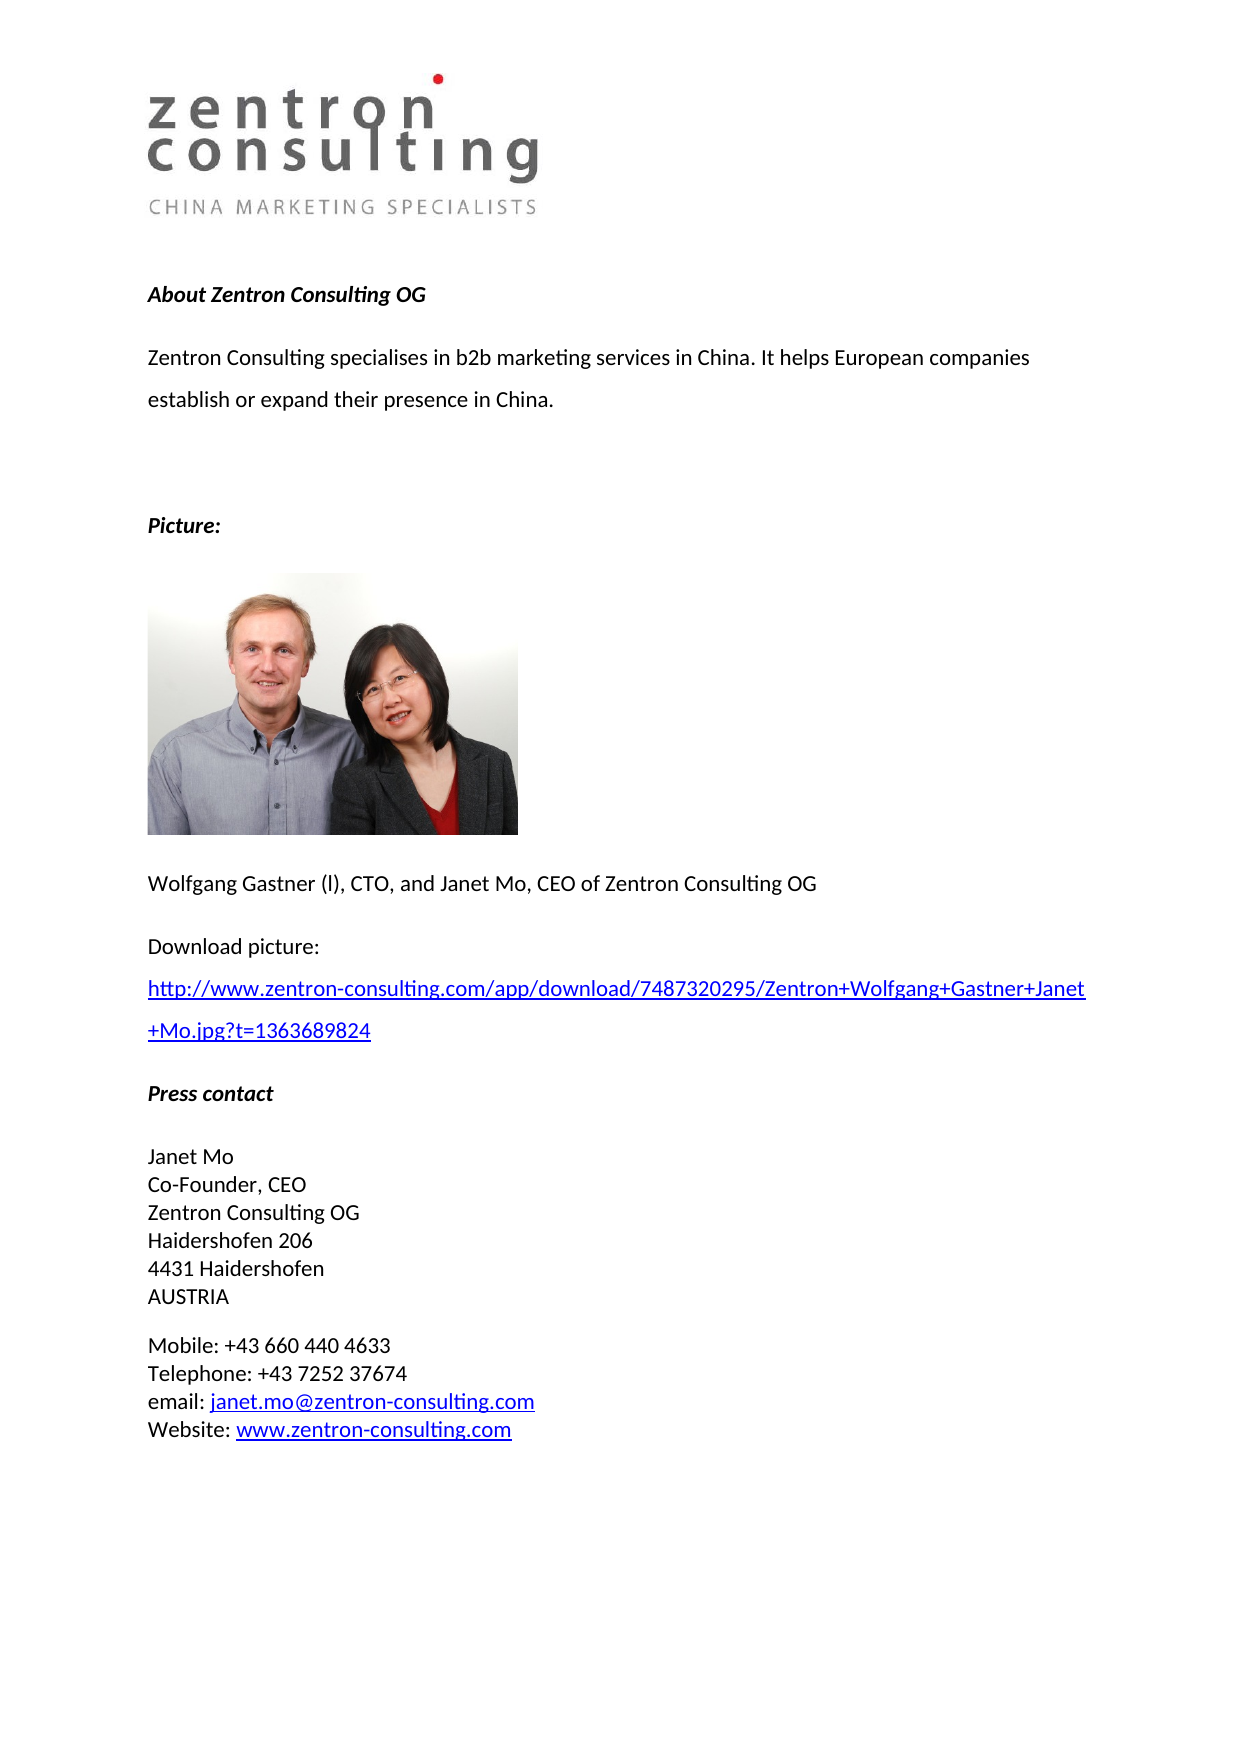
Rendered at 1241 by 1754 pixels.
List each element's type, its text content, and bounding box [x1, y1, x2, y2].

text Wolfgang Gastner (l), CTO, and Janet Mo, CEO of Zentron Consulting OG [148, 869, 1093, 897]
text Janet Mo Co-Founder, CEO Zentron Consulting OG Haidershofen 206 4431 Haidershofen AUSTRIA [148, 1142, 1093, 1310]
text About Zentron Consulting OG [148, 281, 1093, 309]
text Download picture: http://www.zentron-consulting.com/app/download/7487320295/Zentron+Wolfgang+Gastner+Janet+Mo.jpg?t=1363689824 [148, 932, 1093, 1044]
text Zentron Consulting specialises in b2b marketing services in China. It helps European companies establish or expand their presence in China. [148, 343, 1093, 413]
text Mobile: +43 660 440 4633 Telephone: +43 7252 37674 email: janet.mo@zentron-consulting.com Website: www.zentron-consulting.com [148, 1331, 1093, 1443]
picture [147, 573, 518, 835]
picture [132, 73, 555, 230]
text Picture: [148, 511, 1093, 539]
text Press contact [148, 1079, 1093, 1107]
